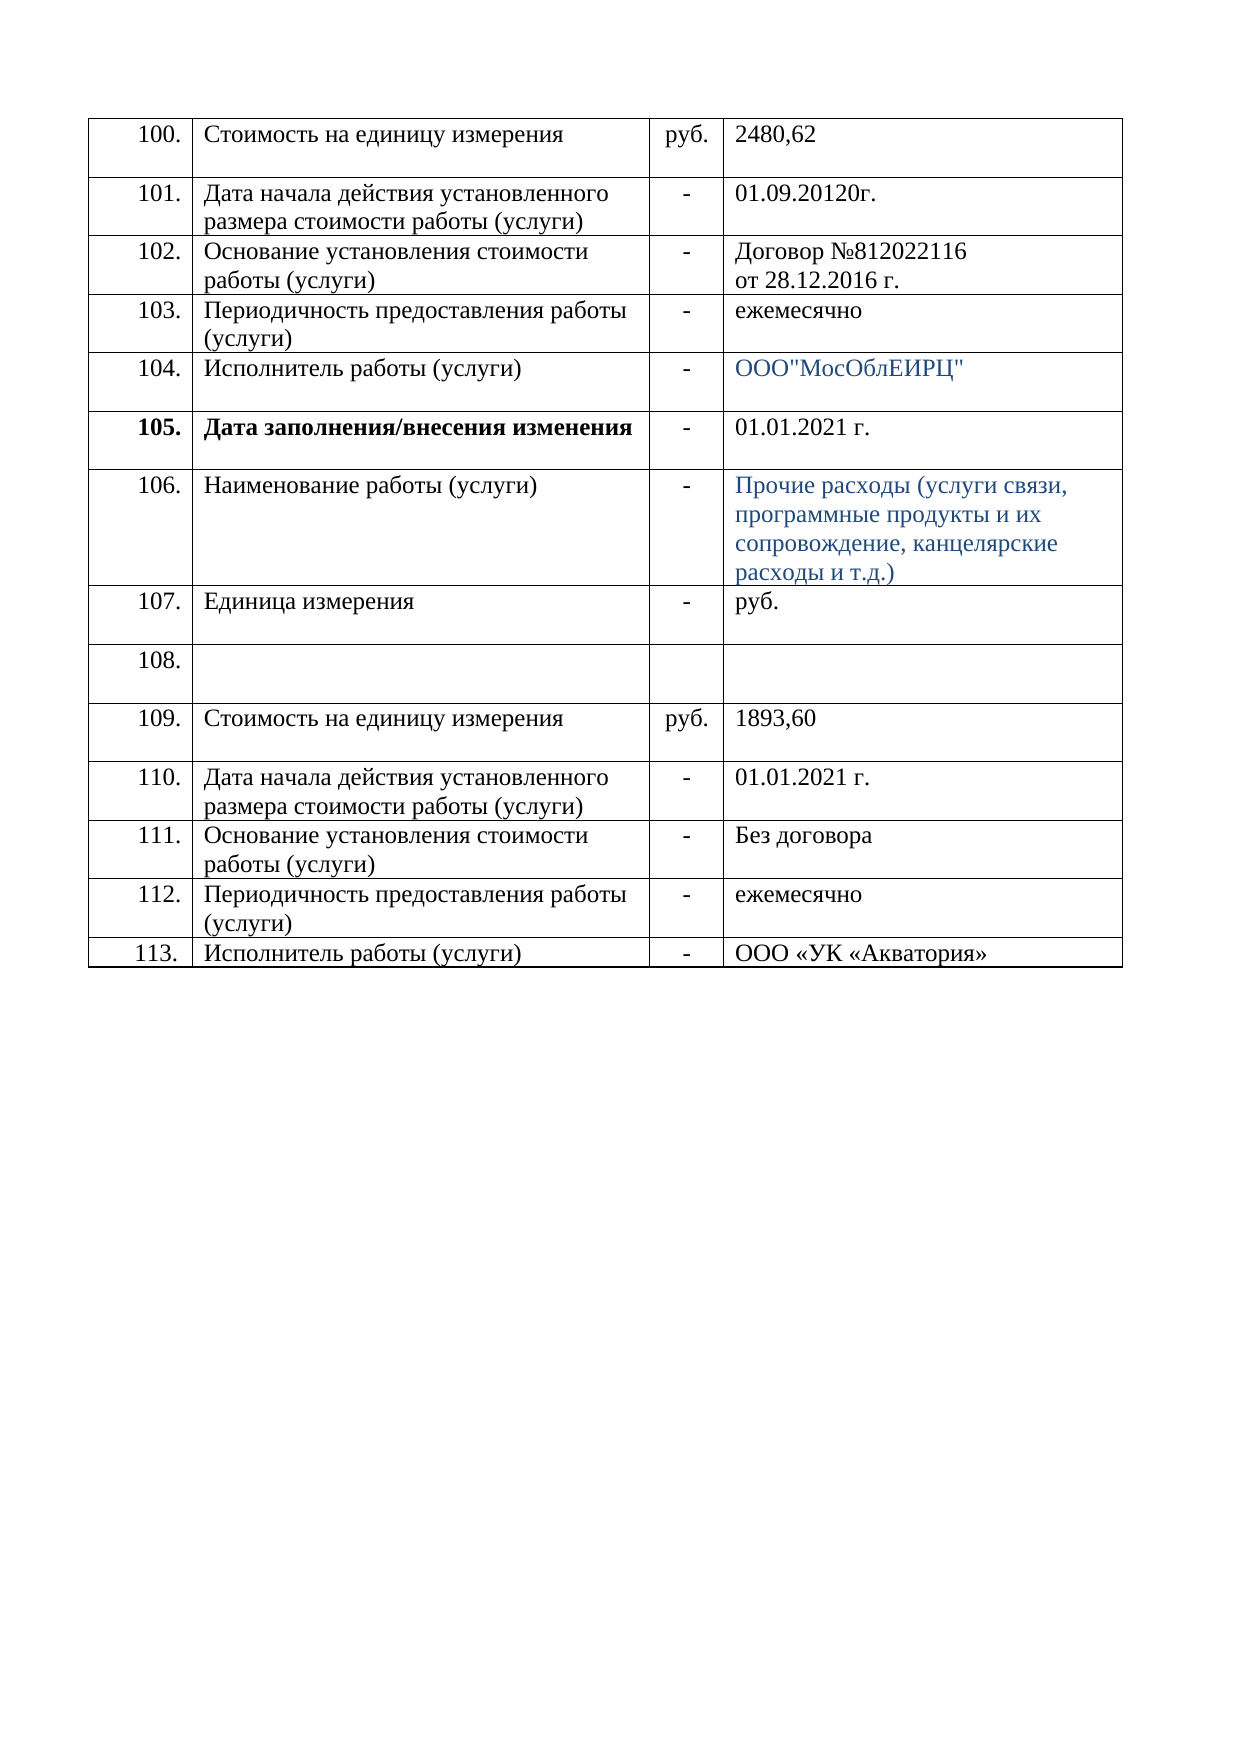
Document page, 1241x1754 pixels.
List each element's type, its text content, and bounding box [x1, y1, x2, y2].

table_cell руб. [650, 704, 723, 761]
table_cell Основание установления стоимости работы (услуги) [193, 236, 649, 294]
table_cell [193, 645, 649, 702]
table_cell Дата начала действия установленного размера стоимости работы (услуги) [193, 178, 649, 235]
table_cell Дата начала действия установленного размера стоимости работы (услуги) [193, 762, 649, 819]
table_cell Периодичность предоставления работы (услуги) [193, 295, 649, 352]
table_cell 1893,60 [724, 704, 1122, 761]
table_cell - [650, 586, 723, 644]
table_cell ООО «УК «Акватория» [724, 938, 1122, 966]
table_cell Наименование работы (услуги) [193, 470, 649, 585]
table_cell - [650, 178, 723, 235]
table_cell Периодичность предоставления работы (услуги) [193, 879, 649, 937]
table_cell Исполнитель работы (услуги) [193, 938, 649, 966]
table_cell руб. [724, 586, 1122, 644]
table_cell [89, 412, 192, 469]
table_cell [89, 704, 192, 761]
table_cell - [650, 412, 723, 469]
table_cell Стоимость на единицу измерения [193, 119, 649, 177]
table_cell 01.09.20120г. [724, 178, 1122, 235]
table_cell [89, 645, 192, 702]
table_cell [89, 879, 192, 937]
table_cell [89, 586, 192, 644]
table_cell - [650, 353, 723, 411]
table_cell [89, 353, 192, 411]
table_cell Стоимость на единицу измерения [193, 704, 649, 761]
table_cell Дата заполнения/внесения изменения [193, 412, 649, 469]
table_cell - [650, 821, 723, 878]
table_cell [89, 762, 192, 819]
table_cell 113. [89, 938, 192, 966]
table_cell Основание установления стоимости работы (услуги) [193, 821, 649, 878]
table_cell [724, 645, 1122, 702]
table_cell [89, 236, 192, 294]
table_cell 2480,62 [724, 119, 1122, 177]
table_cell Без договора [724, 821, 1122, 878]
table_cell ежемесячно [724, 295, 1122, 352]
table_cell [89, 178, 192, 235]
table_cell Единица измерения [193, 586, 649, 644]
table_cell 01.01.2021 г. [724, 762, 1122, 819]
table_cell 01.01.2021 г. [724, 412, 1122, 469]
table_cell - [650, 236, 723, 294]
table_cell [89, 119, 192, 177]
table_cell [650, 645, 723, 702]
table_cell ООО"МосОблЕИРЦ" [724, 353, 1122, 411]
table_cell руб. [650, 119, 723, 177]
table_cell [89, 470, 192, 585]
table_cell [89, 821, 192, 878]
table_cell - [650, 879, 723, 937]
table_cell ежемесячно [724, 879, 1122, 937]
table_cell - [650, 295, 723, 352]
table_cell Договор №812022116 от 28.12.2016 г. [724, 236, 1122, 294]
table_cell Исполнитель работы (услуги) [193, 353, 649, 411]
table_cell - [650, 762, 723, 819]
table_cell - [650, 470, 723, 585]
table_cell - [650, 938, 723, 966]
table_cell [89, 295, 192, 352]
table_cell Прочие расходы (услуги связи, программные продукты и их сопровождение, канцелярские расходы и т.д.) [724, 470, 1122, 585]
